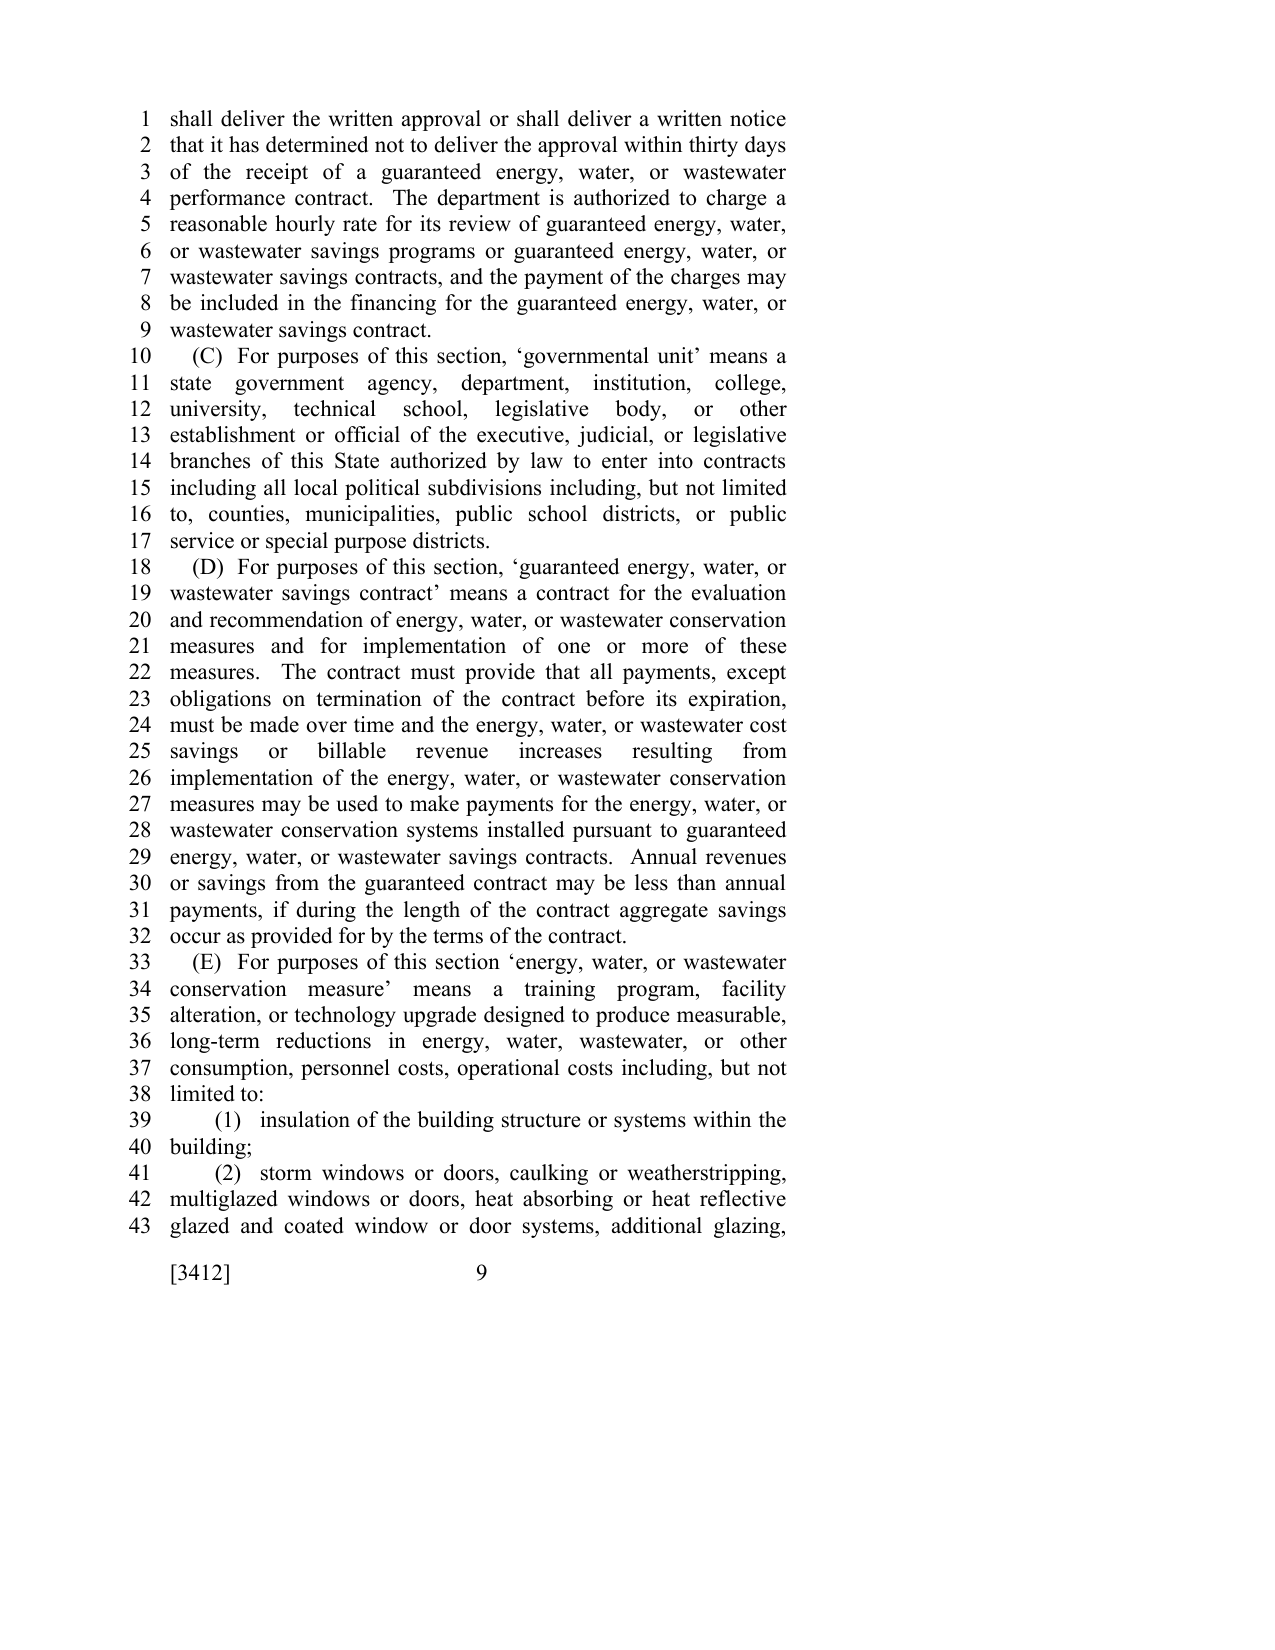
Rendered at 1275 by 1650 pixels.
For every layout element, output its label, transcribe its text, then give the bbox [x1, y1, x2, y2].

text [169, 105, 787, 342]
text (1) insulation of the building structure or systems within the building; [169, 1106, 787, 1159]
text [169, 1159, 787, 1238]
text (D) For purposes of this section, ‘guaranteed energy, water, or wastewater savings contract’ means a contract for the evaluation and recommendation of energy, water, or wastewater conservation measures and for implementation of one or more of these measures. The contract must provide that all payments, except obligations on termination of the contract before its expiration, must be made over time and the energy, water, or wastewater cost savings or billable revenue increases resulting from implementation of the energy, water, or wastewater conservation measures may be used to make payments for the energy, water, or wastewater conservation systems installed pursuant to guaranteed energy, water, or wastewater savings contracts. Annual revenues or savings from the guaranteed contract may be less than annual payments, if during the length of the contract aggregate savings occur as provided for by the terms of the contract. [169, 553, 787, 948]
text (C) For purposes of this section, ‘governmental unit’ means a state government agency, department, institution, college, university, technical school, legislative body, or other establishment or official of the executive, judicial, or legislative branches of this State authorized by law to enter into contracts including all local political subdivisions including, but not limited to, counties, municipalities, public school districts, or public service or special purpose districts. [169, 342, 787, 553]
text (E) For purposes of this section ‘energy, water, or wastewater conservation measure’ means a training program, facility alteration, or technology upgrade designed to produce measurable, long-term reductions in energy, water, wastewater, or other consumption, personnel costs, operational costs including, but not limited to: [169, 948, 787, 1106]
